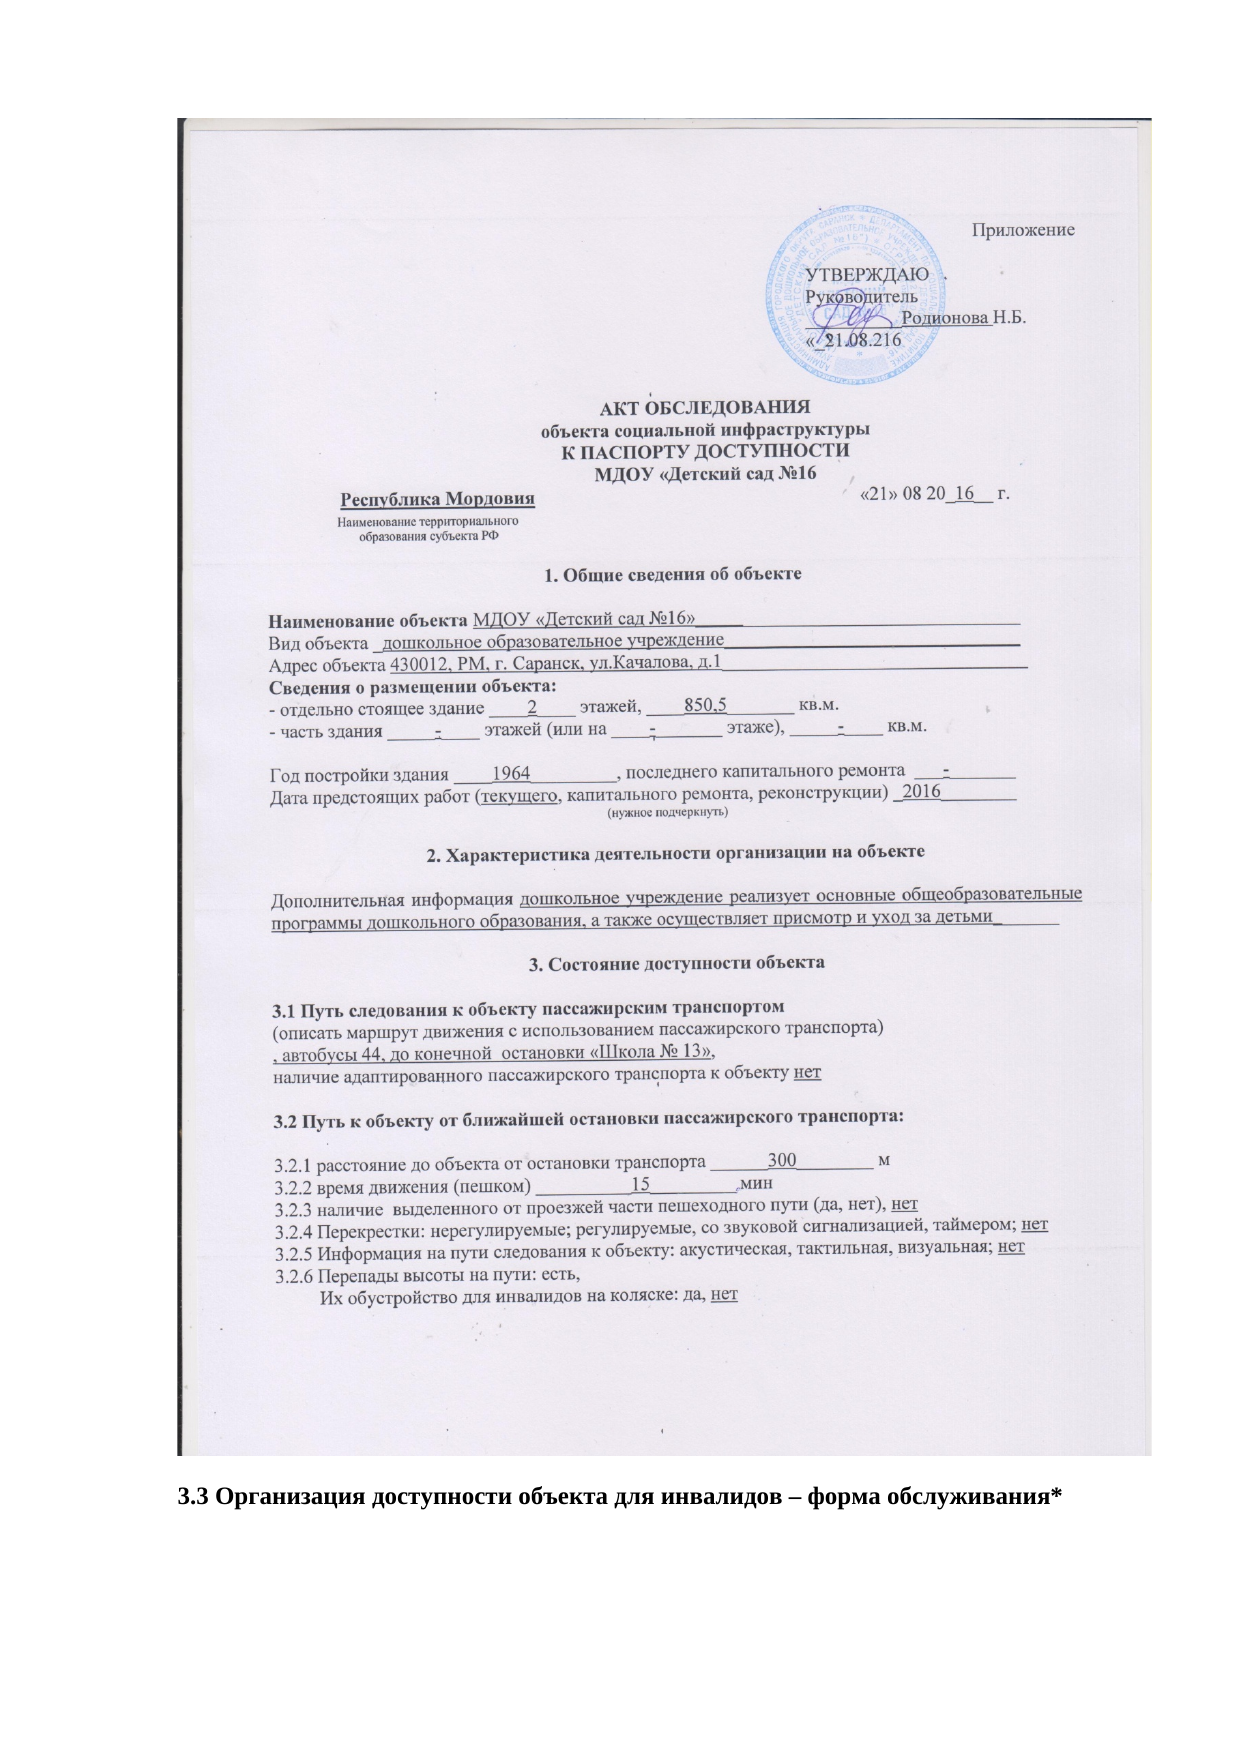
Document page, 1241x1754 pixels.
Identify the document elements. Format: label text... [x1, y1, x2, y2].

text 3.3 Организация доступности объекта для инвалидов – форма обслуживания* [177, 1481, 1152, 1510]
picture [177, 118, 1152, 1456]
